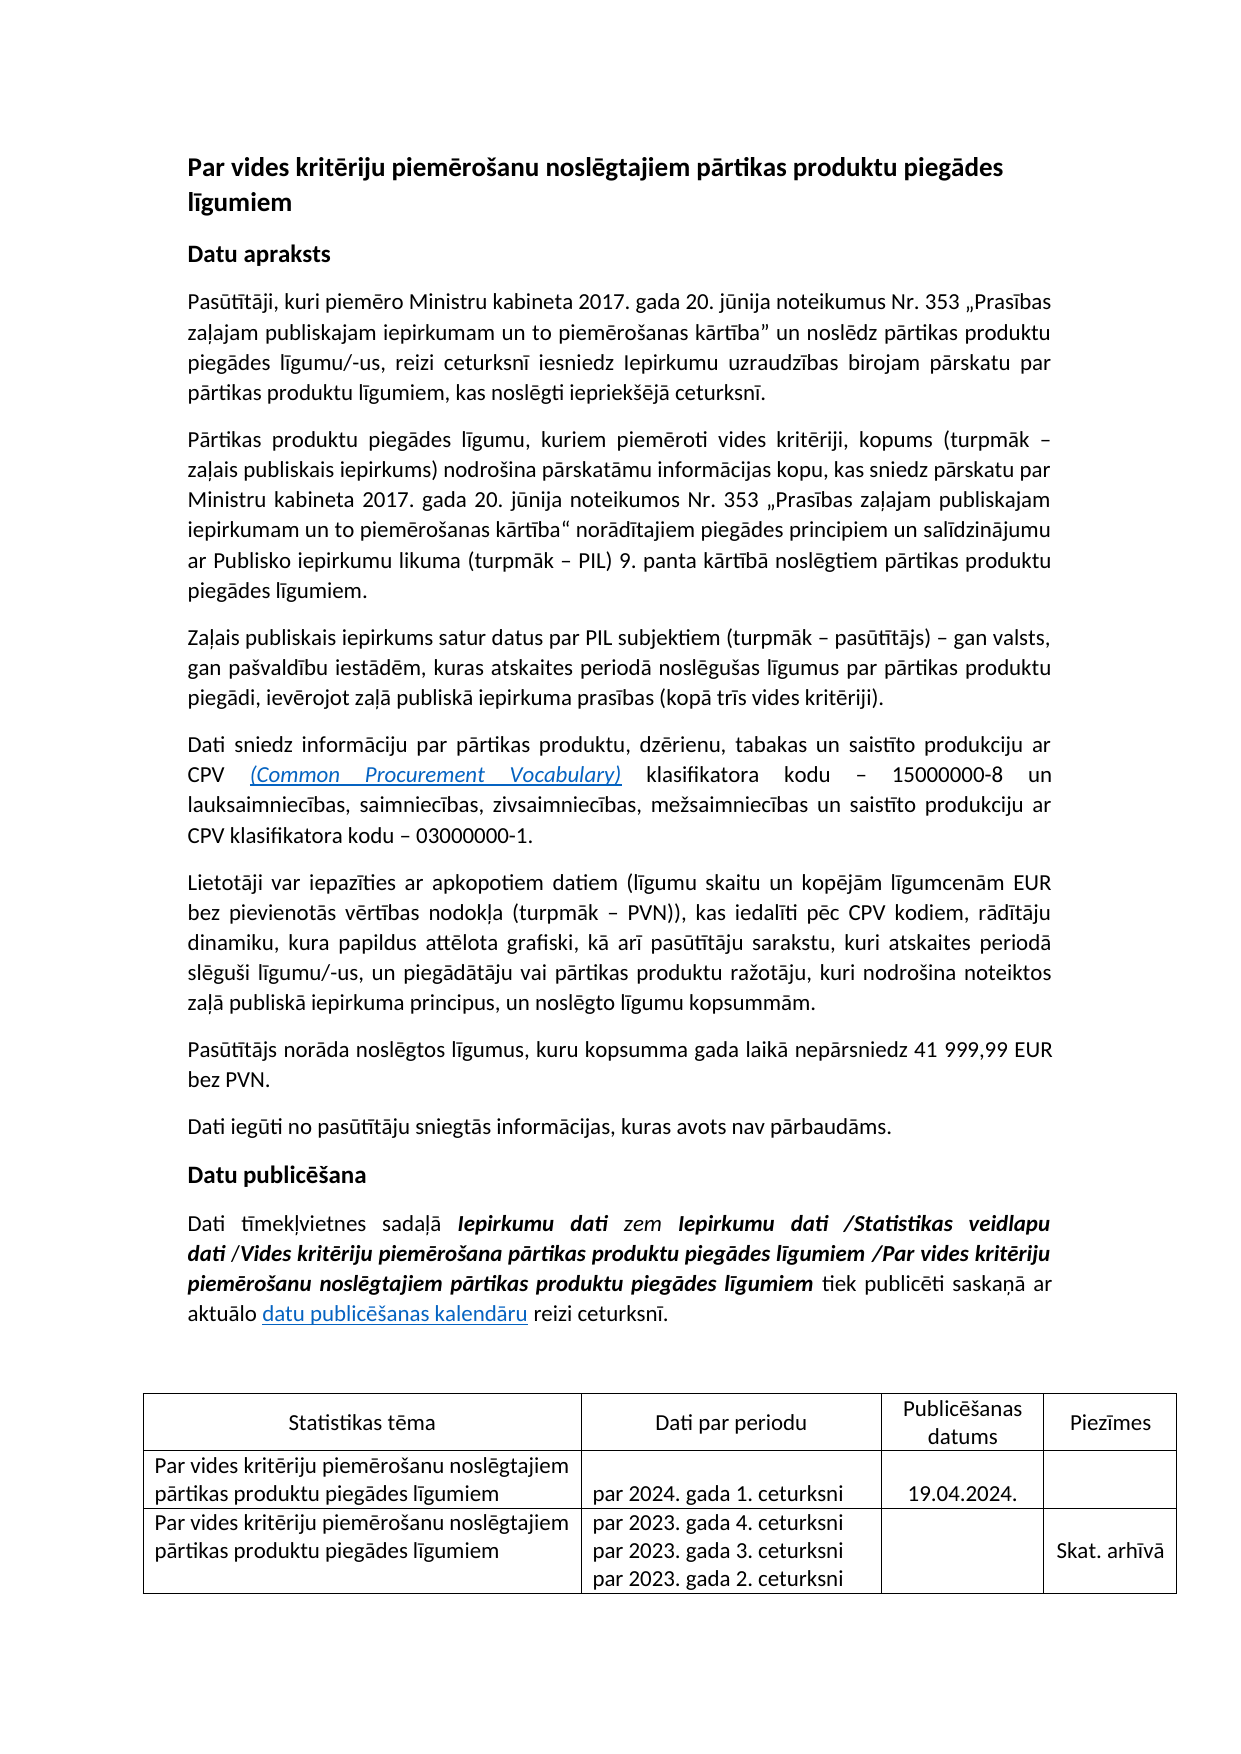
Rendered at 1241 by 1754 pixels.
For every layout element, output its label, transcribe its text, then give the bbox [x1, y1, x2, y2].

text Par vides kritēriju piemērošanu noslēgtajiem pārtikas produktu piegādes līgumiem [187, 150, 1053, 219]
table_header Statistikas tēma [144, 1394, 581, 1450]
table_cell Skat. arhīvā [1044, 1509, 1176, 1593]
table_cell [1044, 1451, 1176, 1507]
text Datu publicēšana [187, 1159, 1053, 1190]
text Pasūtītājs norāda noslēgtos līgumus, kuru kopsumma gada laikā nepārsniedz 41 999,99 EUR bez PVN. [187, 1035, 1053, 1094]
text Dati iegūti no pasūtītāju sniegtās informācijas, kuras avots nav pārbaudāms. [187, 1112, 1053, 1141]
text Dati sniedz informāciju par pārtikas produktu, dzērienu, tabakas un saistīto produkciju ar CPV (Common Procurement Vocabulary) klasifikatora kodu – 15000000-8 un lauksaimniecības, saimniecības, zivsaimniecības, mežsaimniecības un saistīto produkciju ar CPV klasifikatora kodu – 03000000-1. [187, 730, 1053, 849]
table_header Piezīmes [1044, 1394, 1176, 1450]
table_cell [882, 1509, 1043, 1593]
table_cell Par vides kritēriju piemērošanu noslēgtajiem pārtikas produktu piegādes līgumiem [144, 1451, 581, 1507]
text Zaļais publiskais iepirkums satur datus par PIL subjektiem (turpmāk – pasūtītājs) – gan valsts, gan pašvaldību iestādēm, kuras atskaites periodā noslēgušas līgumus par pārtikas produktu piegādi, ievērojot zaļā publiskā iepirkuma prasības (kopā trīs vides kritēriji). [187, 623, 1053, 711]
text Pasūtītāji, kuri piemēro Ministru kabineta 2017. gada 20. jūnija noteikumus Nr. 353 „Prasības zaļajam publiskajam iepirkumam un to piemērošanas kārtība” un noslēdz pārtikas produktu piegādes līgumu/-us, reizi ceturksnī iesniedz Iepirkumu uzraudzības birojam pārskatu par pārtikas produktu līgumiem, kas noslēgti iepriekšējā ceturksnī. [187, 287, 1053, 406]
table_cell 19.04.2024. [882, 1451, 1043, 1507]
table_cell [582, 1509, 881, 1593]
text Datu apraksts [187, 238, 1053, 268]
table_header Publicēšanas datums [882, 1394, 1043, 1450]
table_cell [144, 1509, 581, 1593]
table_cell par 2024. gada 1. ceturksni [582, 1451, 881, 1507]
text Pārtikas produktu piegādes līgumu, kuriem piemēroti vides kritēriji, kopums (turpmāk – zaļais publiskais iepirkums) nodrošina pārskatāmu informācijas kopu, kas sniedz pārskatu par Ministru kabineta 2017. gada 20. jūnija noteikumos Nr. 353 „Prasības zaļajam publiskajam iepirkumam un to piemērošanas kārtība“ norādītajiem piegādes principiem un salīdzinājumu ar Publisko iepirkumu likuma (turpmāk – PIL) 9. panta kārtībā noslēgtiem pārtikas produktu piegādes līgumiem. [187, 425, 1053, 604]
text Dati tīmekļvietnes sadaļā Iepirkumu dati zem Iepirkumu dati /Statistikas veidlapu dati /Vides kritēriju piemērošana pārtikas produktu piegādes līgumiem /Par vides kritēriju piemērošanu noslēgtajiem pārtikas produktu piegādes līgumiem tiek publicēti saskaņā ar aktuālo datu publicēšanas kalendāru reizi ceturksnī. [187, 1209, 1053, 1328]
text Lietotāji var iepazīties ar apkopotiem datiem (līgumu skaitu un kopējām līgumcenām EUR bez pievienotās vērtības nodokļa (turpmāk – PVN)), kas iedalīti pēc CPV kodiem, rādītāju dinamiku, kura papildus attēlota grafiski, kā arī pasūtītāju sarakstu, kuri atskaites periodā slēguši līgumu/-us, un piegādātāju vai pārtikas produktu ražotāju, kuri nodrošina noteiktos zaļā publiskā iepirkuma principus, un noslēgto līgumu kopsummām. [187, 868, 1053, 1017]
table_header Dati par periodu [582, 1394, 881, 1450]
